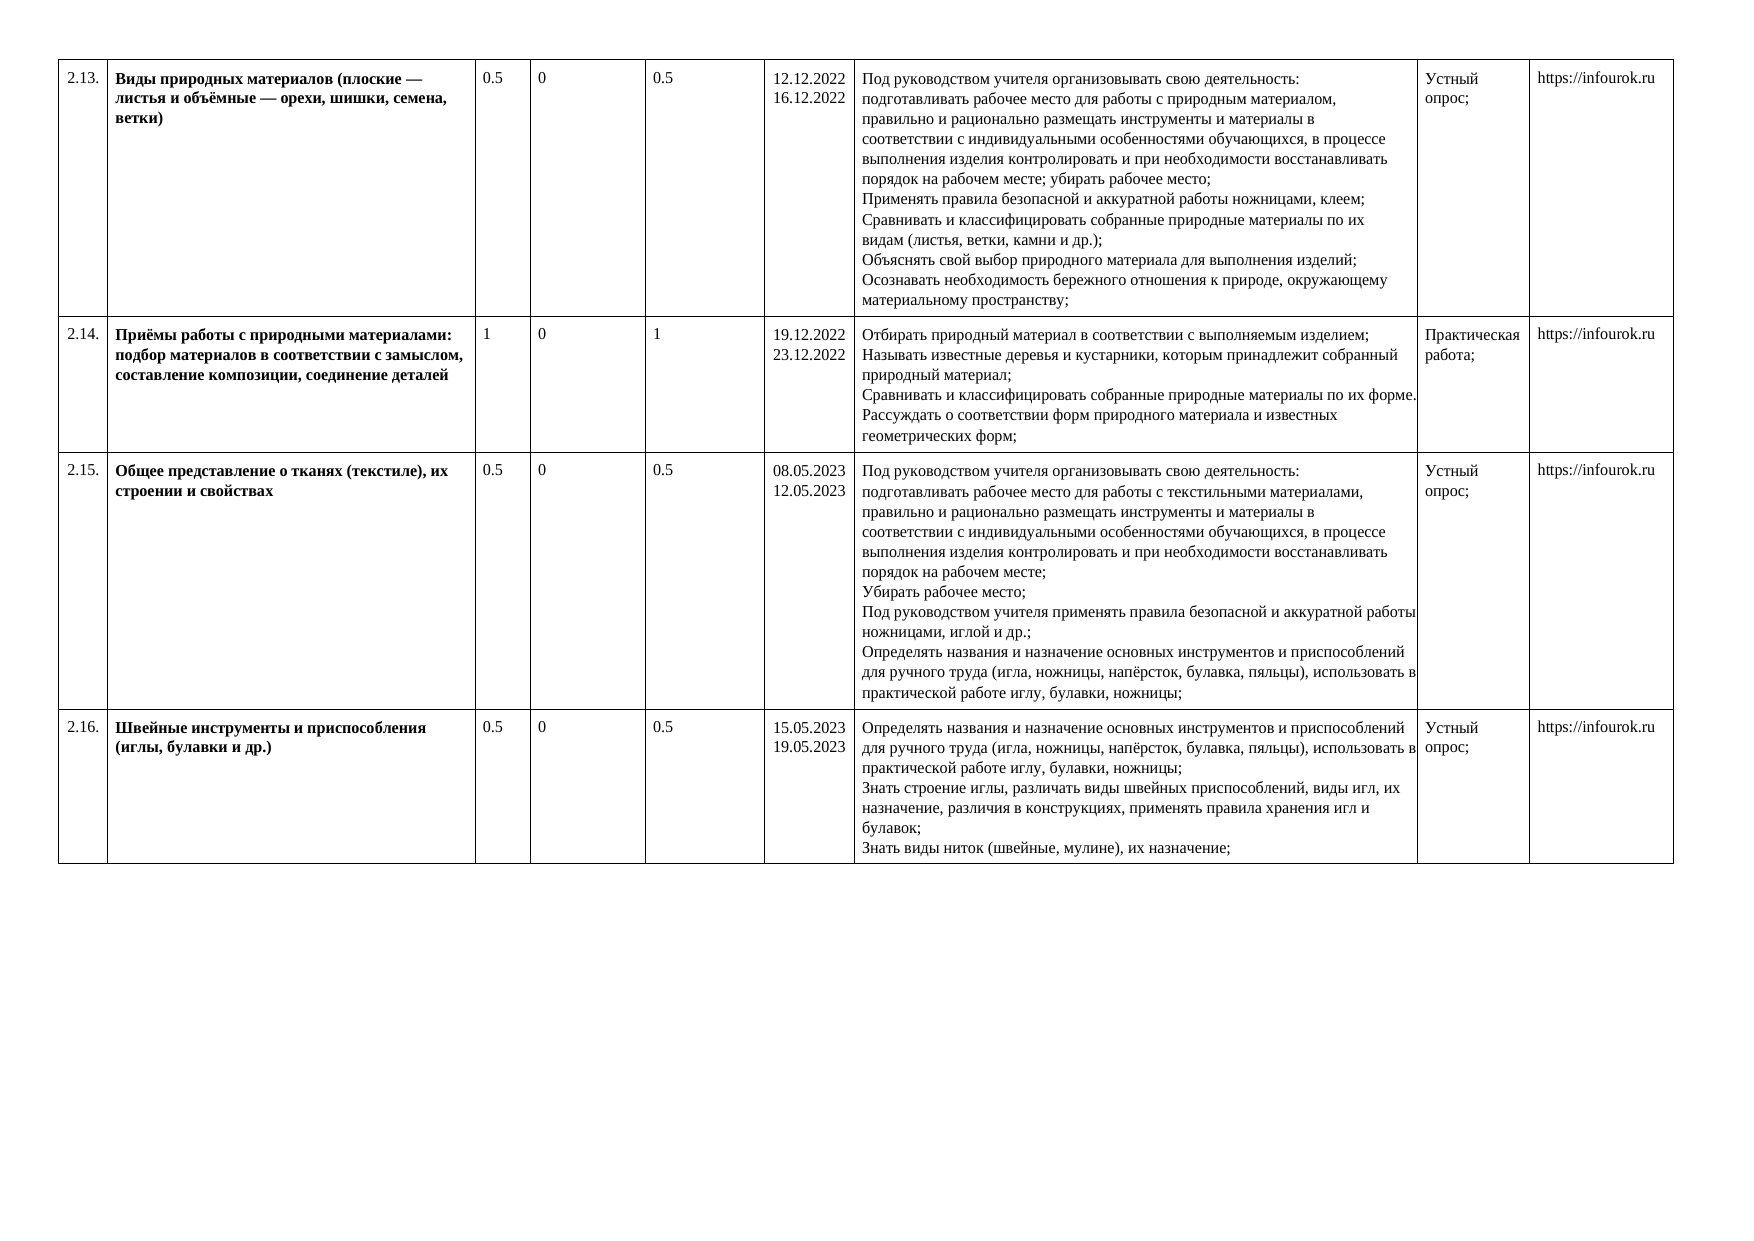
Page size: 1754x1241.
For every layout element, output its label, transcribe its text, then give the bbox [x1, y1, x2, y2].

table_cell 0 [531, 317, 645, 452]
table_cell Отбирать природный материал в соответствии с выполняемым изделием; Называть известные деревья и кустарники, которым принадлежит собранный природный материал; Сравнивать и классифицировать собранные природные материалы по их форме. Рассуждать о соответствии форм природного материала и известных геометрических форм; [855, 317, 1417, 452]
table_cell 0 [531, 710, 645, 863]
table_cell 0.5 [476, 453, 530, 708]
table_cell Устный опрос; [1418, 453, 1529, 708]
table_header https://infourok.ru [1530, 60, 1673, 316]
table_cell 1 [646, 317, 764, 452]
table_cell https://infourok.ru [1530, 453, 1673, 708]
table_cell https://infourok.ru [1530, 317, 1673, 452]
table_cell 2.14. [59, 317, 107, 452]
table_cell 08.05.2023 12.05.2023 [765, 453, 854, 708]
table_cell 15.05.2023 19.05.2023 [765, 710, 854, 863]
table_header Устный опрос; [1418, 60, 1529, 316]
table_cell Приёмы работы с природными материалами: подбор материалов в соответствии с замыслом, составление композиции, соединение деталей [108, 317, 475, 452]
table_cell 1 [476, 317, 530, 452]
table_cell 0.5 [646, 710, 764, 863]
table_cell Общее представление о тканях (текстиле), их строении и свойствах [108, 453, 475, 708]
table_cell 0.5 [476, 710, 530, 863]
table_cell 0 [531, 453, 645, 708]
table_cell 0.5 [646, 453, 764, 708]
table_cell 19.12.2022 23.12.2022 [765, 317, 854, 452]
table_cell Практическая работа; [1418, 317, 1529, 452]
table_cell Швейные инструменты и приспособления (иглы, булавки и др.) [108, 710, 475, 863]
table_cell 2.16. [59, 710, 107, 863]
table_cell Под руководством учителя организовывать свою деятельность: подготавливать рабочее место для работы с текстильными материалами, правильно и рационально размещать инструменты и материалы в соответствии с индивидуальными особенностями обучающихся, в процессе выполнения изделия контролировать и при необходимости восстанавливать порядок на рабочем месте; Убирать рабочее место; Под руководством учителя применять правила безопасной и аккуратной работы ножницами, иглой и др.; Определять названия и назначение основных инструментов и приспособлений для ручного труда (игла, ножницы, напёрсток, булавка, пяльцы), использовать в практической работе иглу, булавки, ножницы; [855, 453, 1417, 708]
table_cell Устный опрос; [1418, 710, 1529, 863]
table_header 0.5 [646, 60, 764, 316]
table_cell Определять названия и назначение основных инструментов и приспособлений для ручного труда (игла, ножницы, напёрсток, булавка, пяльцы), использовать в практической работе иглу, булавки, ножницы; Знать строение иглы, различать виды швейных приспособлений, виды игл, их назначение, различия в конструкциях, применять правила хранения игл и булавок; Знать виды ниток (швейные, мулине), их назначение; [855, 710, 1417, 863]
table_cell https://infourok.ru [1530, 710, 1673, 863]
table_header 2.13. [59, 60, 107, 316]
table_header 0.5 [476, 60, 530, 316]
table_header Под руководством учителя организовывать свою деятельность: подготавливать рабочее место для работы с природным материалом, правильно и рационально размещать инструменты и материалы в соответствии с индивидуальными особенностями обучающихся, в процессе выполнения изделия контролировать и при необходимости восстанавливать порядок на рабочем месте; убирать рабочее место; Применять правила безопасной и аккуратной работы ножницами, клеем; Сравнивать и классифицировать собранные природные материалы по их видам (листья, ветки, камни и др.); Объяснять свой выбор природного материала для выполнения изделий; Осознавать необходимость бережного отношения к природе, окружающему материальному пространству; [855, 60, 1417, 316]
table_header 12.12.2022 16.12.2022 [765, 60, 854, 316]
table_header 0 [531, 60, 645, 316]
table_header Виды природных материалов (плоские —листья и объёмные — орехи, шишки, семена, ветки) [108, 60, 475, 316]
table_cell 2.15. [59, 453, 107, 708]
